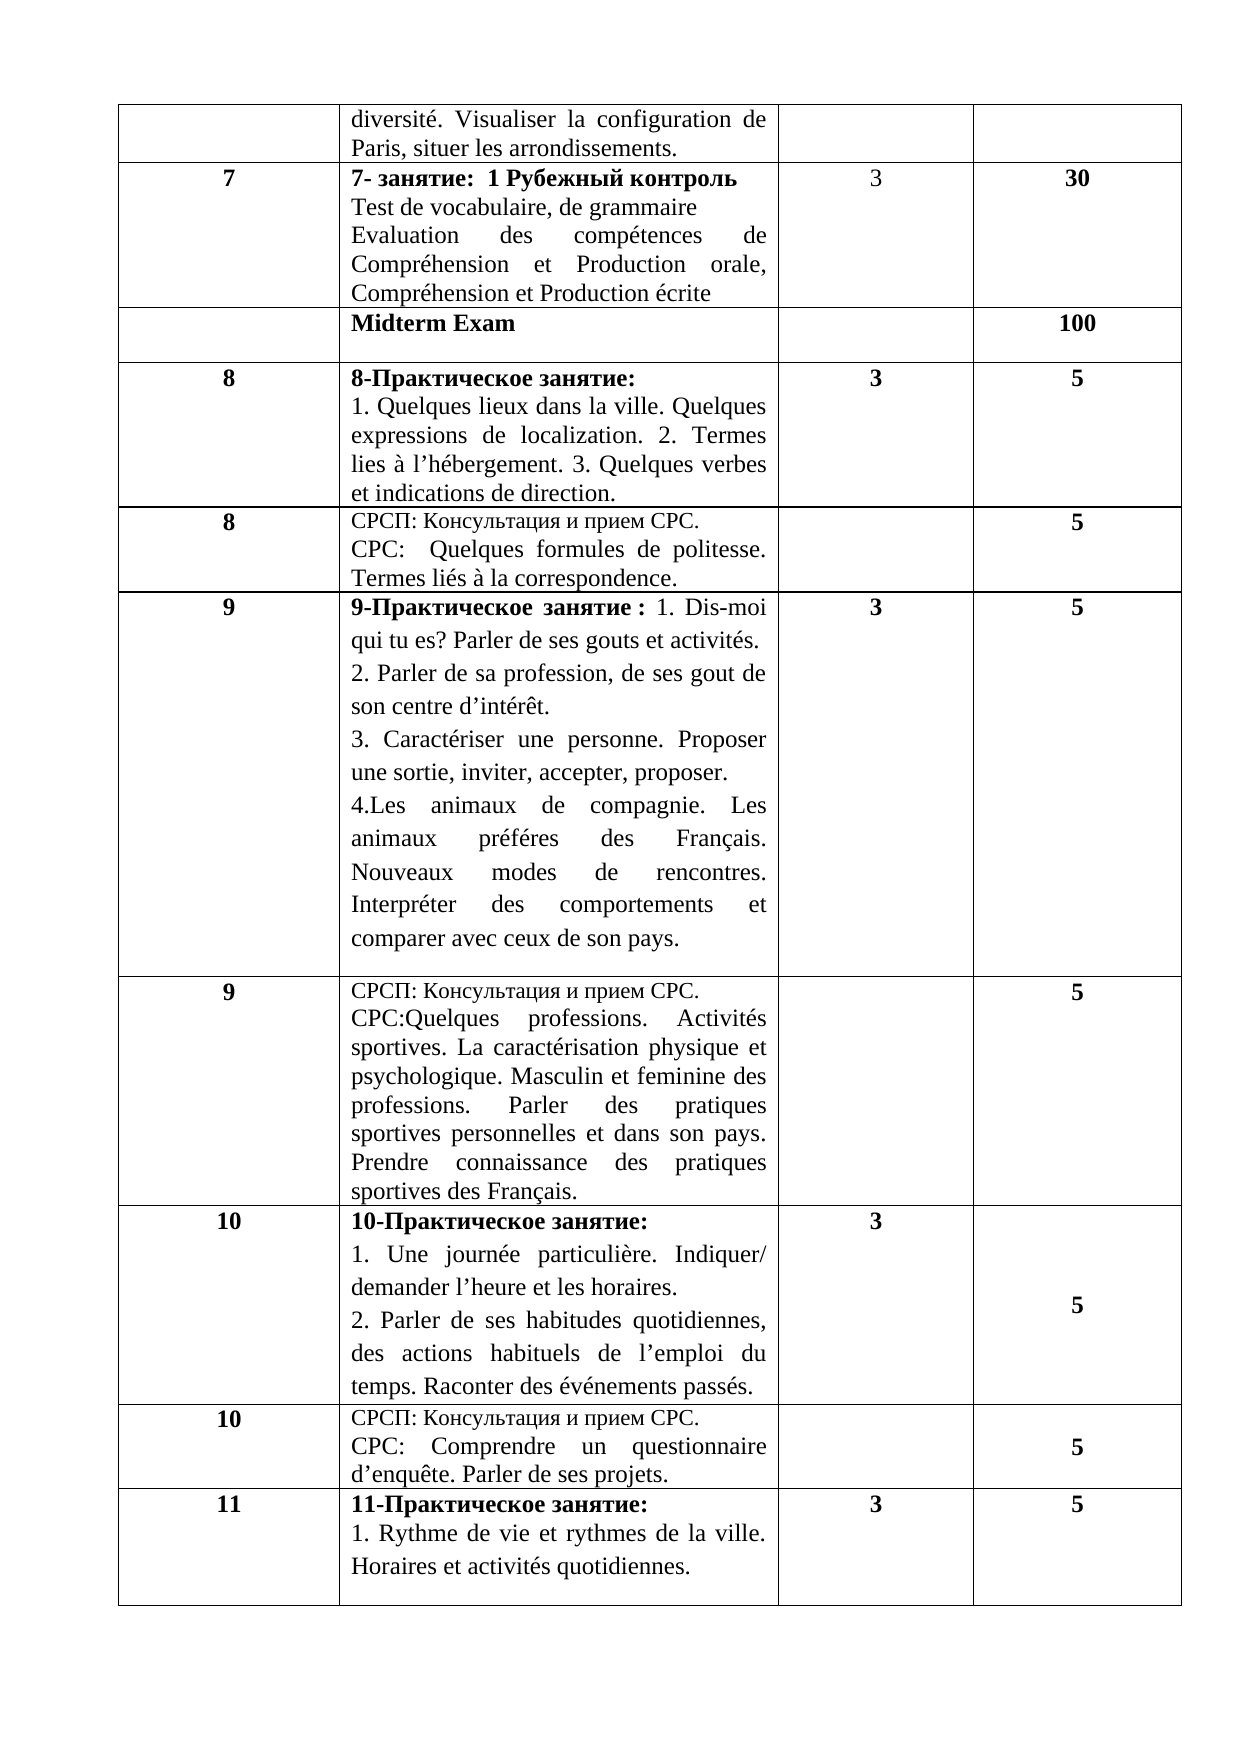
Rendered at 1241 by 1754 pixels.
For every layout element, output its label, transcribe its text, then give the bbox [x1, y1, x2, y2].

table_cell 8 [119, 363, 339, 506]
table_cell 8 [119, 508, 339, 591]
table_cell CРСП: Консультация и прием СРС. СРС:Quelques professions. Activités sportives. La caractérisation physique et psychologique. Masculin et feminine des professions. Parler des pratiques sportives personnelles et dans son pays. Prendre connaissance des pratiques sportives des Français. [340, 977, 778, 1205]
table_cell 11 [119, 1489, 339, 1604]
table_cell 5 [974, 508, 1181, 591]
table_cell 5 [974, 977, 1181, 1205]
table_cell 6 [119, 105, 339, 162]
table_cell 5 [974, 1405, 1181, 1488]
table_cell 100 [974, 308, 1181, 362]
table_cell 3 [779, 593, 973, 976]
table_cell 9 [119, 977, 339, 1205]
table_cell [779, 508, 973, 591]
table_cell 10 [119, 1405, 339, 1488]
table_cell 7 [119, 163, 339, 307]
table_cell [340, 105, 778, 162]
table_cell 7- занятие: 1 Рубежный контроль Test de vocabulaire, de grammaire Evaluation des compétences de Compréhension et Production orale, Compréhension et Production écrite [340, 163, 778, 307]
table_cell 3 [779, 1489, 973, 1604]
table_cell 9-Практическое занятие : 1. Dis-moi qui tu es? Parler de ses gouts et activités. 2. Parler de sa profession, de ses gout de son centre d’intérêt. 3. Caractériser une personne. Proposer une sortie, inviter, accepter, proposer. 4.Les animaux de compagnie. Les animaux préféres des Français. Nouveaux modes de rencontres. Interpréter des comportements et comparer avec ceux de son pays. [340, 593, 778, 976]
table_cell 5 [974, 1206, 1181, 1403]
table_cell 5 [974, 593, 1181, 976]
table_cell [779, 105, 973, 162]
table_cell CРСП: Консультация и прием СРС. СРС: Quelques formules de politesse. Termes liés à la correspondence. [340, 508, 778, 591]
table_cell 9 [119, 593, 339, 976]
table_cell Midterm Exam [340, 308, 778, 362]
table_cell 5 [974, 1489, 1181, 1604]
table_cell [779, 308, 973, 362]
table_cell 3 [779, 363, 973, 506]
table_cell 3 [779, 163, 973, 307]
table_cell 10-Практическое занятие: 1. Une journée particulière. Indiquer/ demander l’heure et les horaires. 2. Parler de ses habitudes quotidiennes, des actions habituels de l’emploi du temps. Raconter des événements passés. [340, 1206, 778, 1403]
table_cell [119, 308, 339, 362]
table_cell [340, 1489, 778, 1604]
table_cell 5 [974, 105, 1181, 162]
table_cell 10 [119, 1206, 339, 1403]
table_cell 30 [974, 163, 1181, 307]
table_cell 3 [779, 1206, 973, 1403]
table_cell 5 [974, 363, 1181, 506]
table_cell 8-Практическое занятие: 1. Quelques lieux dans la ville. Quelques expressions de localization. 2. Termes lies à l’hébergement. 3. Quelques verbes et indications de direction. [340, 363, 778, 506]
table_cell [779, 1405, 973, 1488]
table_cell [779, 977, 973, 1205]
table_cell CРСП: Консультация и прием СРС. СРС: Comprendre un questionnaire d’enquête. Parler de ses projets. [340, 1405, 778, 1488]
